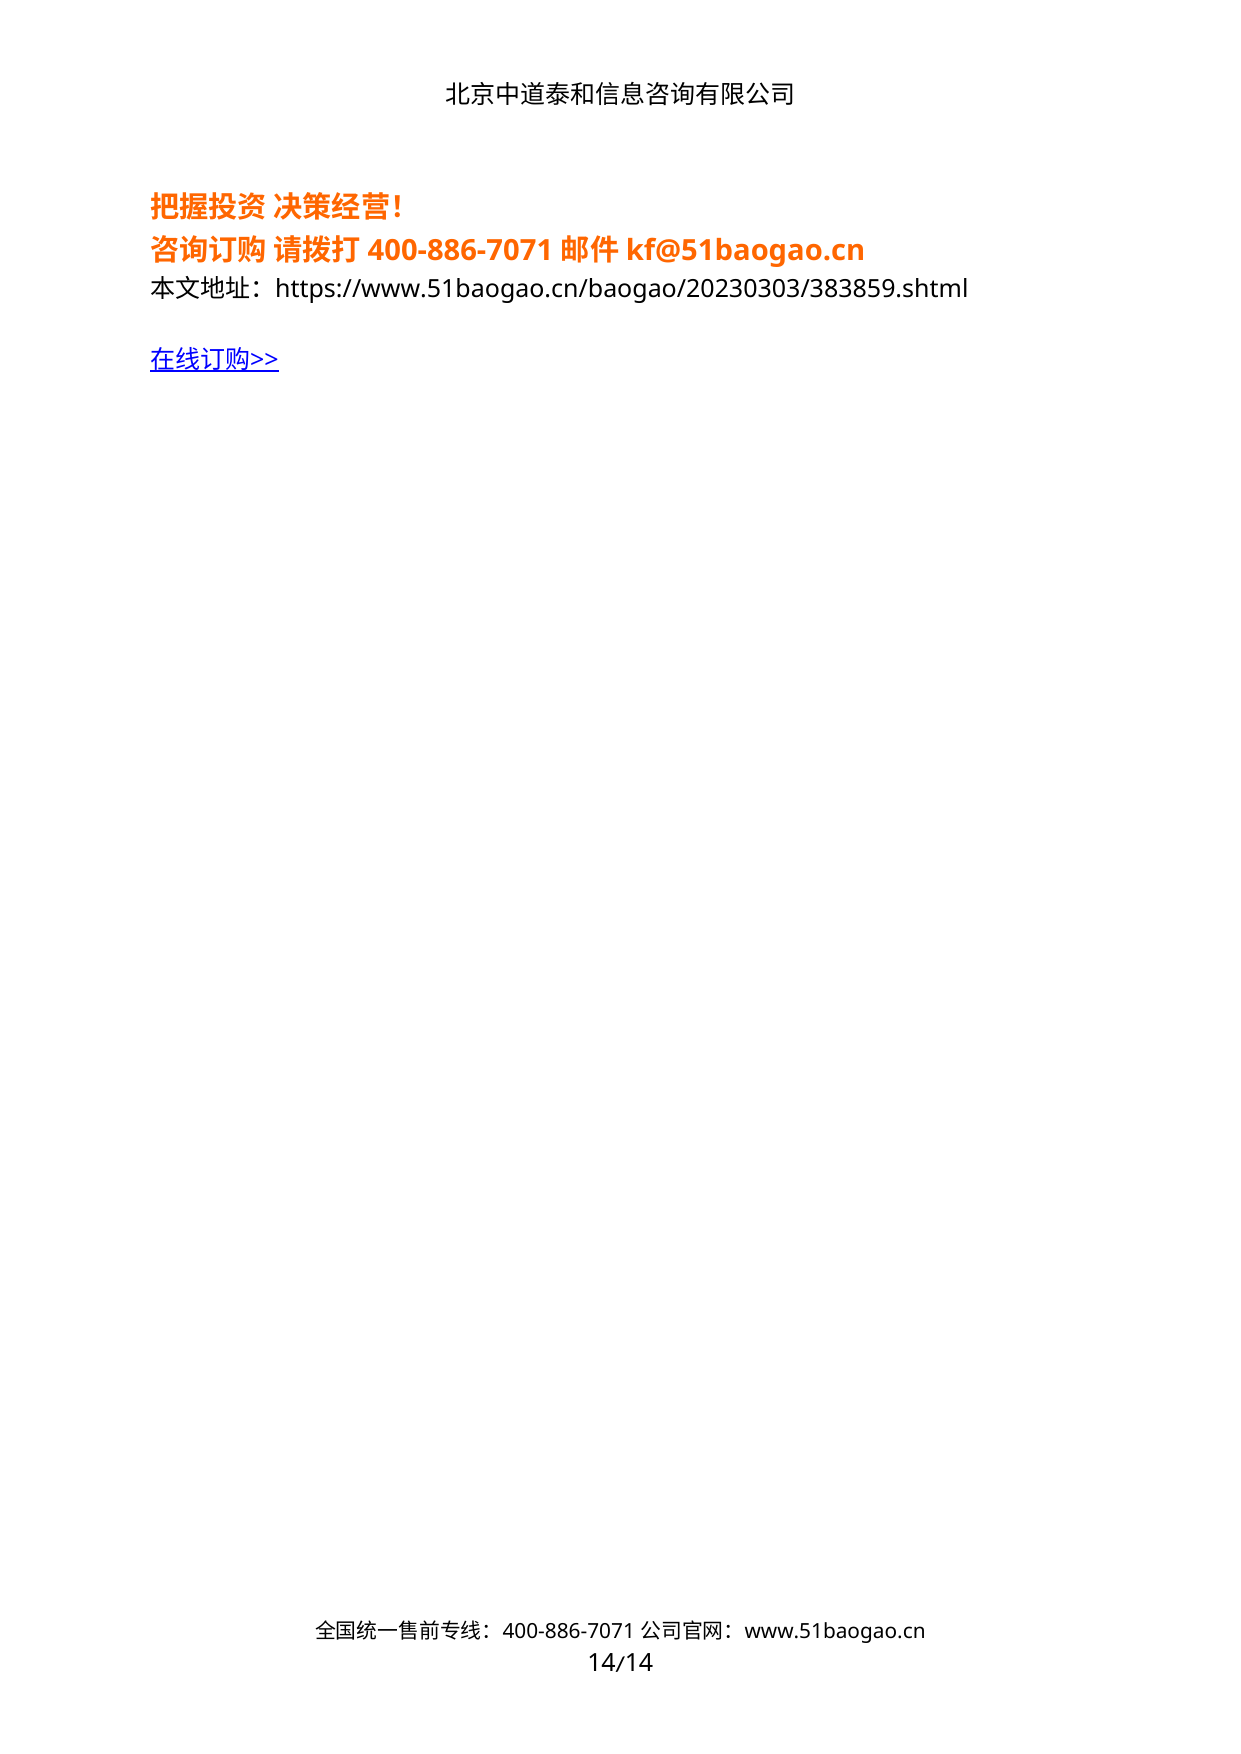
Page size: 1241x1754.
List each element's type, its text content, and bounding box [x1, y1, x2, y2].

text 在线订购>> [150, 305, 1090, 375]
text 把握投资 决策经营！咨询订购 请拨打 400-886-7071 邮件 kf@51baogao.cn本文地址：https://www.51baogao.cn/baogao/20230303/383859.shtml [150, 150, 1090, 305]
